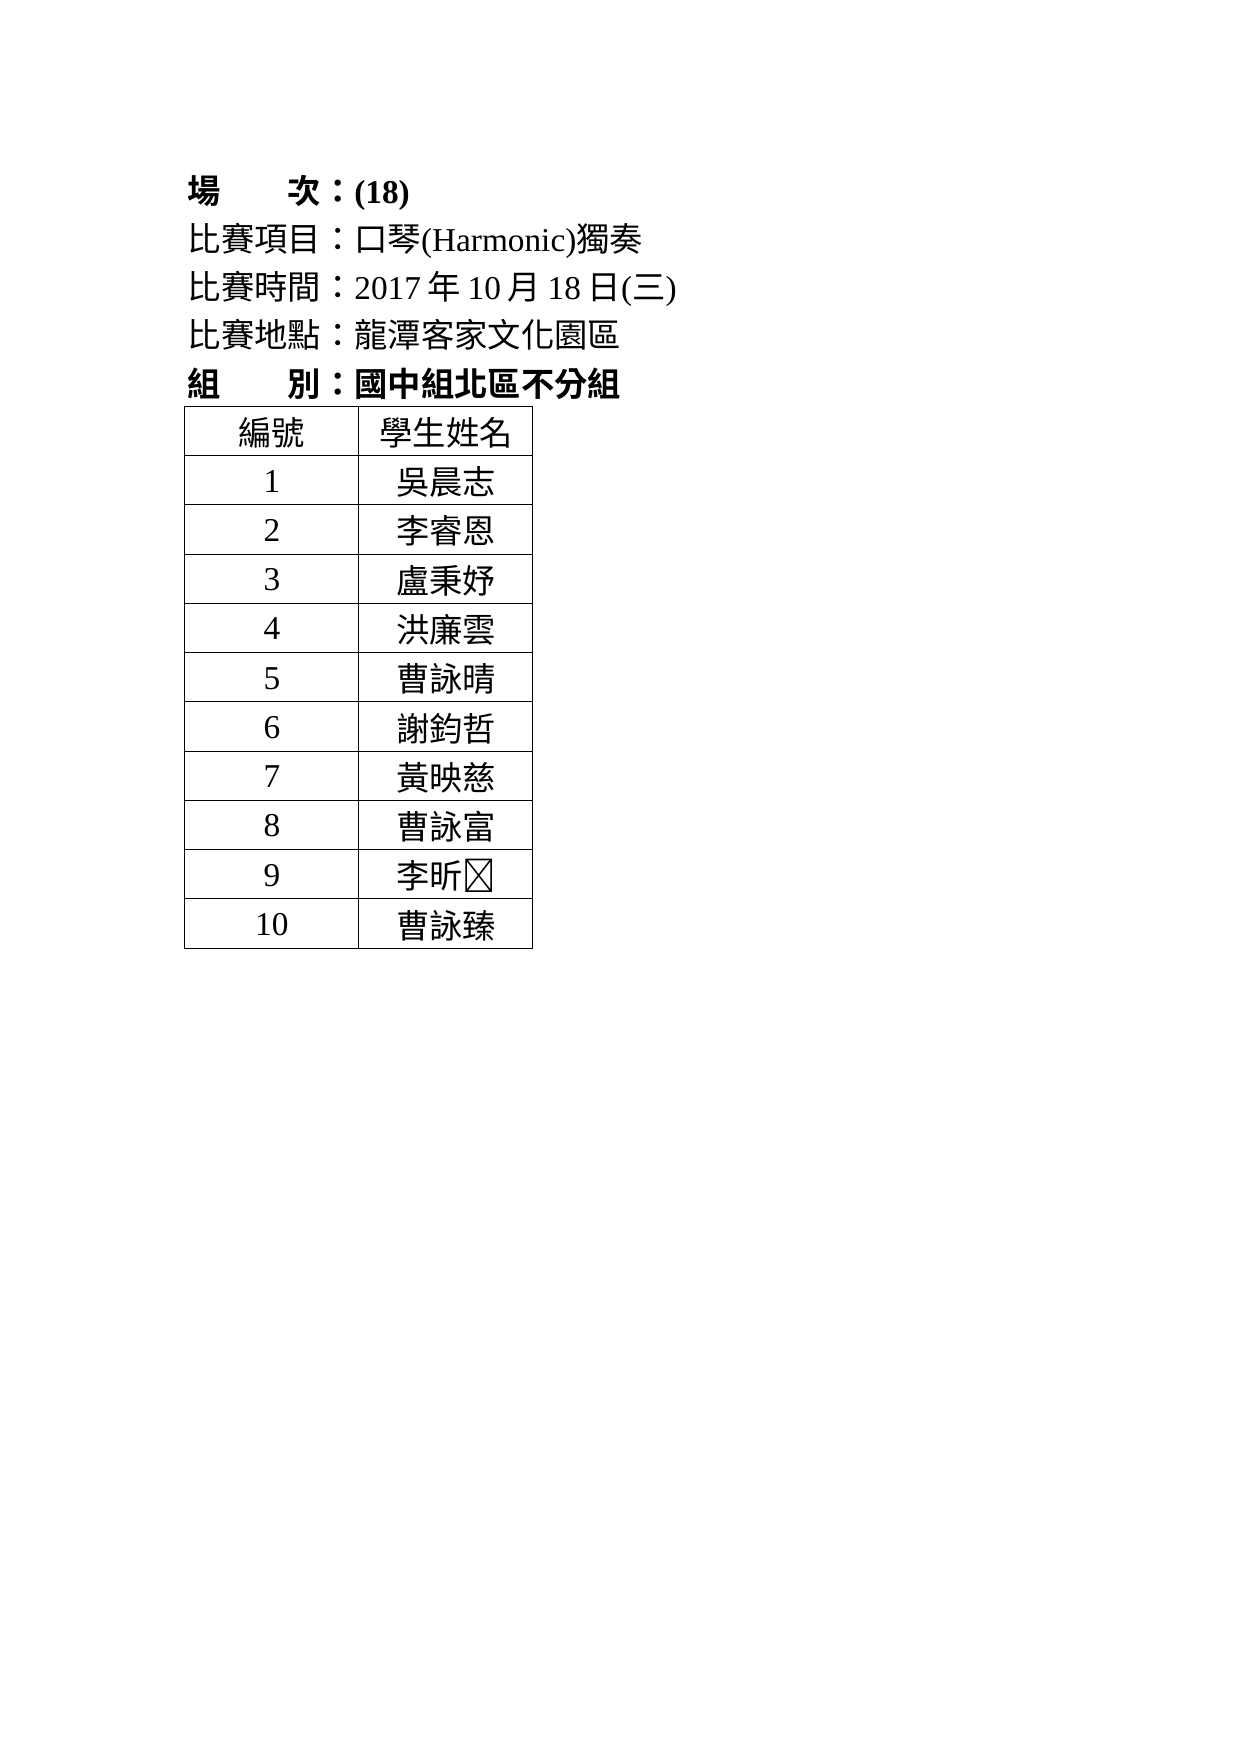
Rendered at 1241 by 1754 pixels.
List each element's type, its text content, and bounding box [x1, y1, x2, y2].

table_cell 李昕 [359, 850, 532, 898]
table_cell 吳晨志 [359, 456, 532, 504]
table_cell 3 [185, 555, 358, 603]
table_cell 曹詠富 [359, 801, 532, 849]
table_cell 謝鈞哲 [359, 702, 532, 751]
table_cell 李睿恩 [359, 505, 532, 553]
table_header 編號 [185, 407, 358, 455]
table_cell 洪廉雲 [359, 604, 532, 652]
table_cell 黃映慈 [359, 752, 532, 800]
table_cell 8 [185, 801, 358, 849]
table_cell 10 [185, 899, 358, 948]
table_cell 5 [185, 653, 358, 701]
table_cell 4 [185, 604, 358, 652]
text 比賽時間：2017年10月18日(三) [187, 261, 1053, 309]
table_cell 7 [185, 752, 358, 800]
text 比賽項目：口琴(Harmonic)獨奏 [187, 213, 1053, 261]
table_cell 1 [185, 456, 358, 504]
text 比賽地點：龍潭客家文化園區 [187, 309, 1053, 357]
table_cell 曹詠臻 [359, 899, 532, 948]
text 組 別：國中組北區不分組 [187, 357, 1053, 406]
text 場 次：(18) [187, 164, 1053, 213]
table_cell 9 [185, 850, 358, 898]
table_cell 曹詠晴 [359, 653, 532, 701]
table_cell 2 [185, 505, 358, 553]
table_cell 盧秉妤 [359, 555, 532, 603]
table_cell 6 [185, 702, 358, 751]
table_header 學生姓名 [359, 407, 532, 455]
